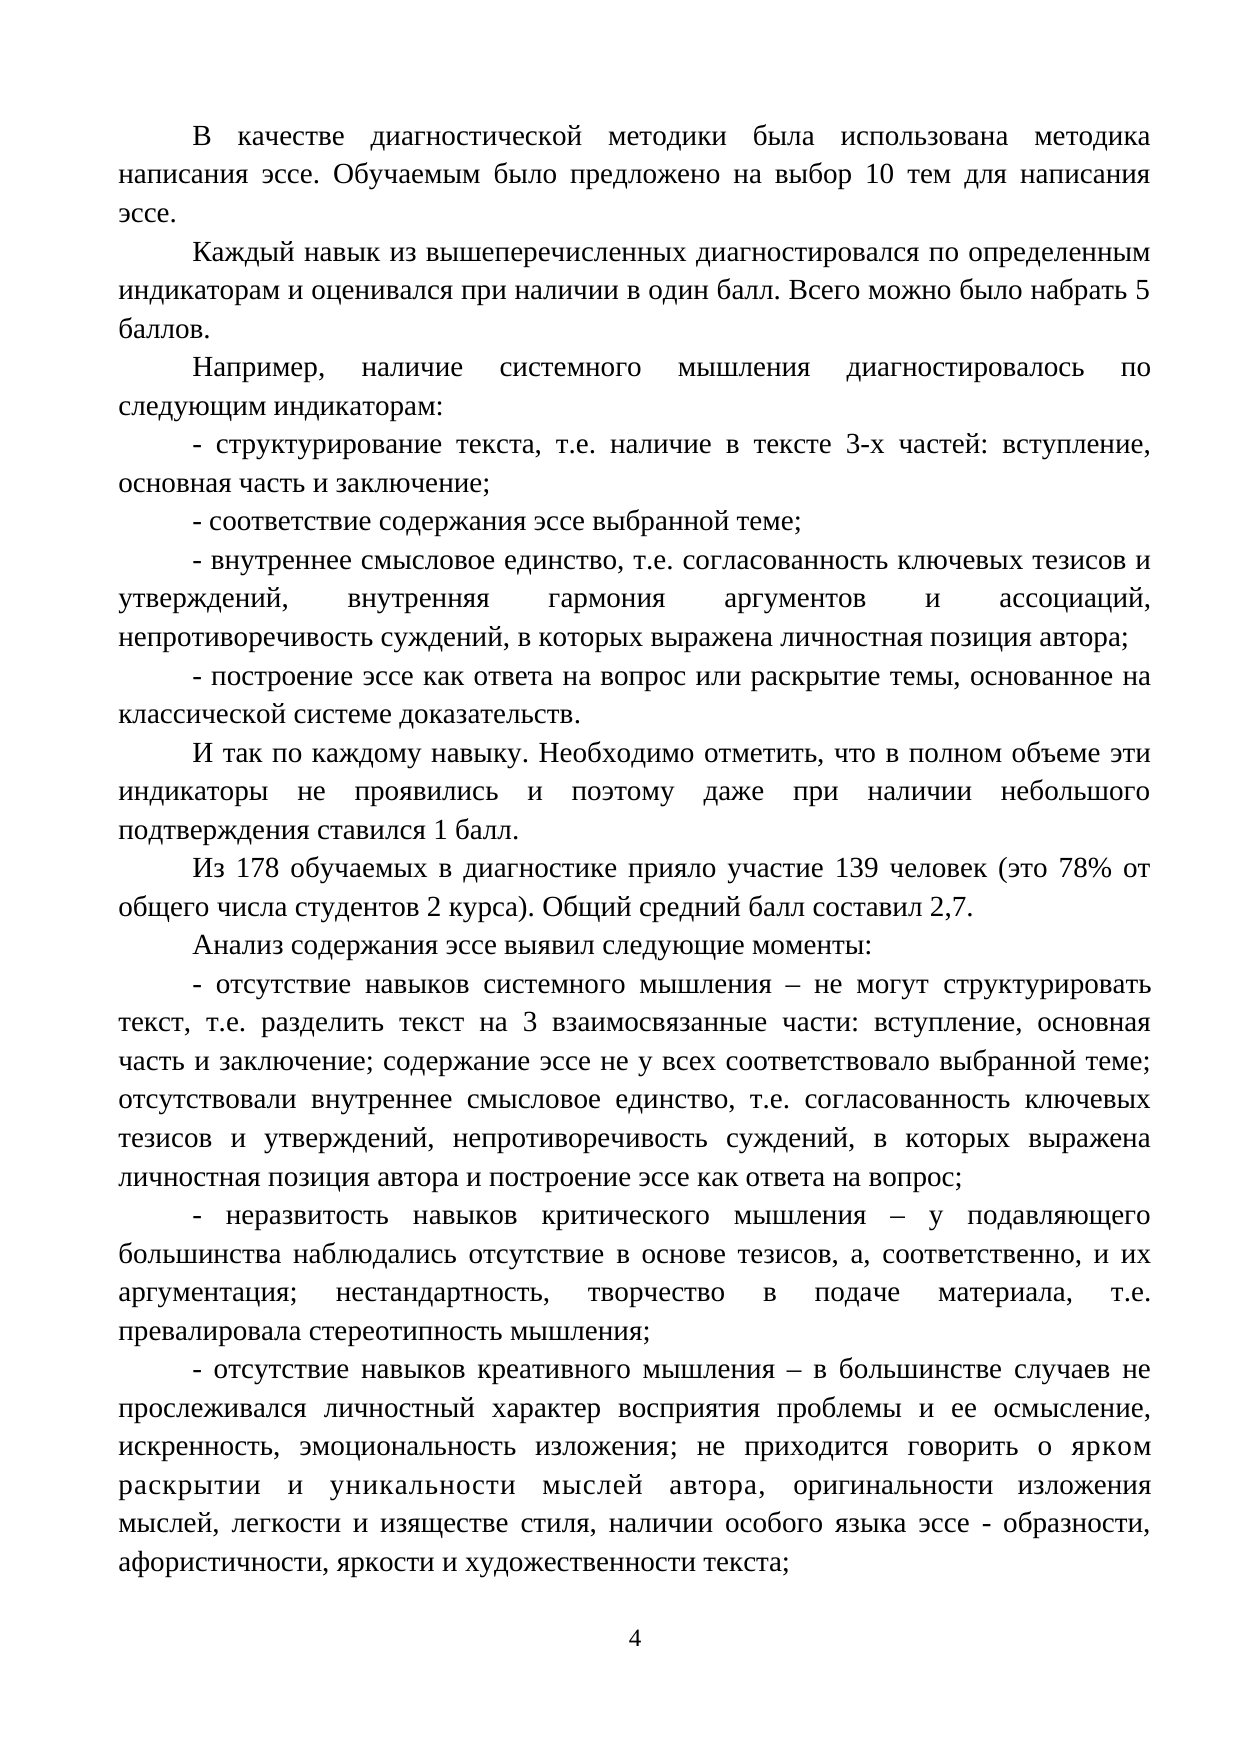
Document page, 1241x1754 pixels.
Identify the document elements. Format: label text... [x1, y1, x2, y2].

text Анализ содержания эссе выявил следующие моменты: [118, 927, 1152, 961]
text - отсутствие навыков креативного мышления – в большинстве случаев не прослеживался личностный характер восприятия проблемы и ее осмысление, искренность, эмоциональность изложения; не приходится говорить о ярком раскрытии и уникальности мыслей автора, оригинальности изложения мыслей, легкости и изяществе стиля, наличии особого языка эссе - образности, афористичности, яркости и художественности текста; [118, 1351, 1152, 1578]
text - неразвитость навыков критического мышления – у подавляющего большинства наблюдались отсутствие в основе тезисов, а, соответственно, и их аргументация; нестандартность, творчество в подаче материала, т.е. превалировала стереотипность мышления; [118, 1197, 1152, 1346]
text И так по каждому навыку. Необходимо отметить, что в полном объеме эти индикаторы не проявились и поэтому даже при наличии небольшого подтверждения ставился 1 балл. [118, 735, 1152, 845]
text В качестве диагностической методики была использована методика написания эссе. Обучаемым было предложено на выбор 10 тем для написания эссе. [118, 118, 1152, 229]
text - структурирование текста, т.е. наличие в тексте 3-х частей: вступление, основная часть и заключение; [118, 426, 1152, 498]
text - отсутствие навыков системного мышления – не могут структурировать текст, т.е. разделить текст на 3 взаимосвязанные части: вступление, основная часть и заключение; содержание эссе не у всех соответствовало выбранной теме; отсутствовали внутреннее смысловое единство, т.е. согласованность ключевых тезисов и утверждений, непротиворечивость суждений, в которых выражена личностная позиция автора и построение эссе как ответа на вопрос; [118, 966, 1152, 1120]
text Каждый навык из вышеперечисленных диагностировался по определенным индикаторам и оценивался при наличии в один балл. Всего можно было набрать 5 баллов. [118, 234, 1152, 344]
text - соответствие содержания эссе выбранной теме; [118, 503, 1152, 537]
text Из 178 обучаемых в диагностике прияло участие 139 человек (это 78% от общего числа студентов 2 курса). Общий средний балл составил 2,7. [118, 850, 1152, 922]
text Например, наличие системного мышления диагностировалось по следующим индикаторам: [118, 349, 1152, 421]
text - построение эссе как ответа на вопрос или раскрытие темы, основанное на классической системе доказательств. [118, 658, 1152, 730]
text - отсутствие навыков системного мышления – не могут структурировать текст, т.е. разделить текст на 3 взаимосвязанные части: вступление, основная часть и заключение; содержание эссе не у всех соответствовало выбранной теме; отсутствовали внутреннее смысловое единство, т.е. согласованность ключевых тезисов и утверждений, непротиворечивость суждений, в которых выражена личностная позиция автора и построение эссе как ответа на вопрос; [118, 1154, 1152, 1192]
text - внутреннее смысловое единство, т.е. согласованность ключевых тезисов и утверждений, внутренняя гармония аргументов и ассоциаций, непротиворечивость суждений, в которых выражена личностная позиция автора; [118, 614, 1152, 653]
text - внутреннее смысловое единство, т.е. согласованность ключевых тезисов и утверждений, внутренняя гармония аргументов и ассоциаций, непротиворечивость суждений, в которых выражена личностная позиция автора; [118, 542, 1152, 581]
